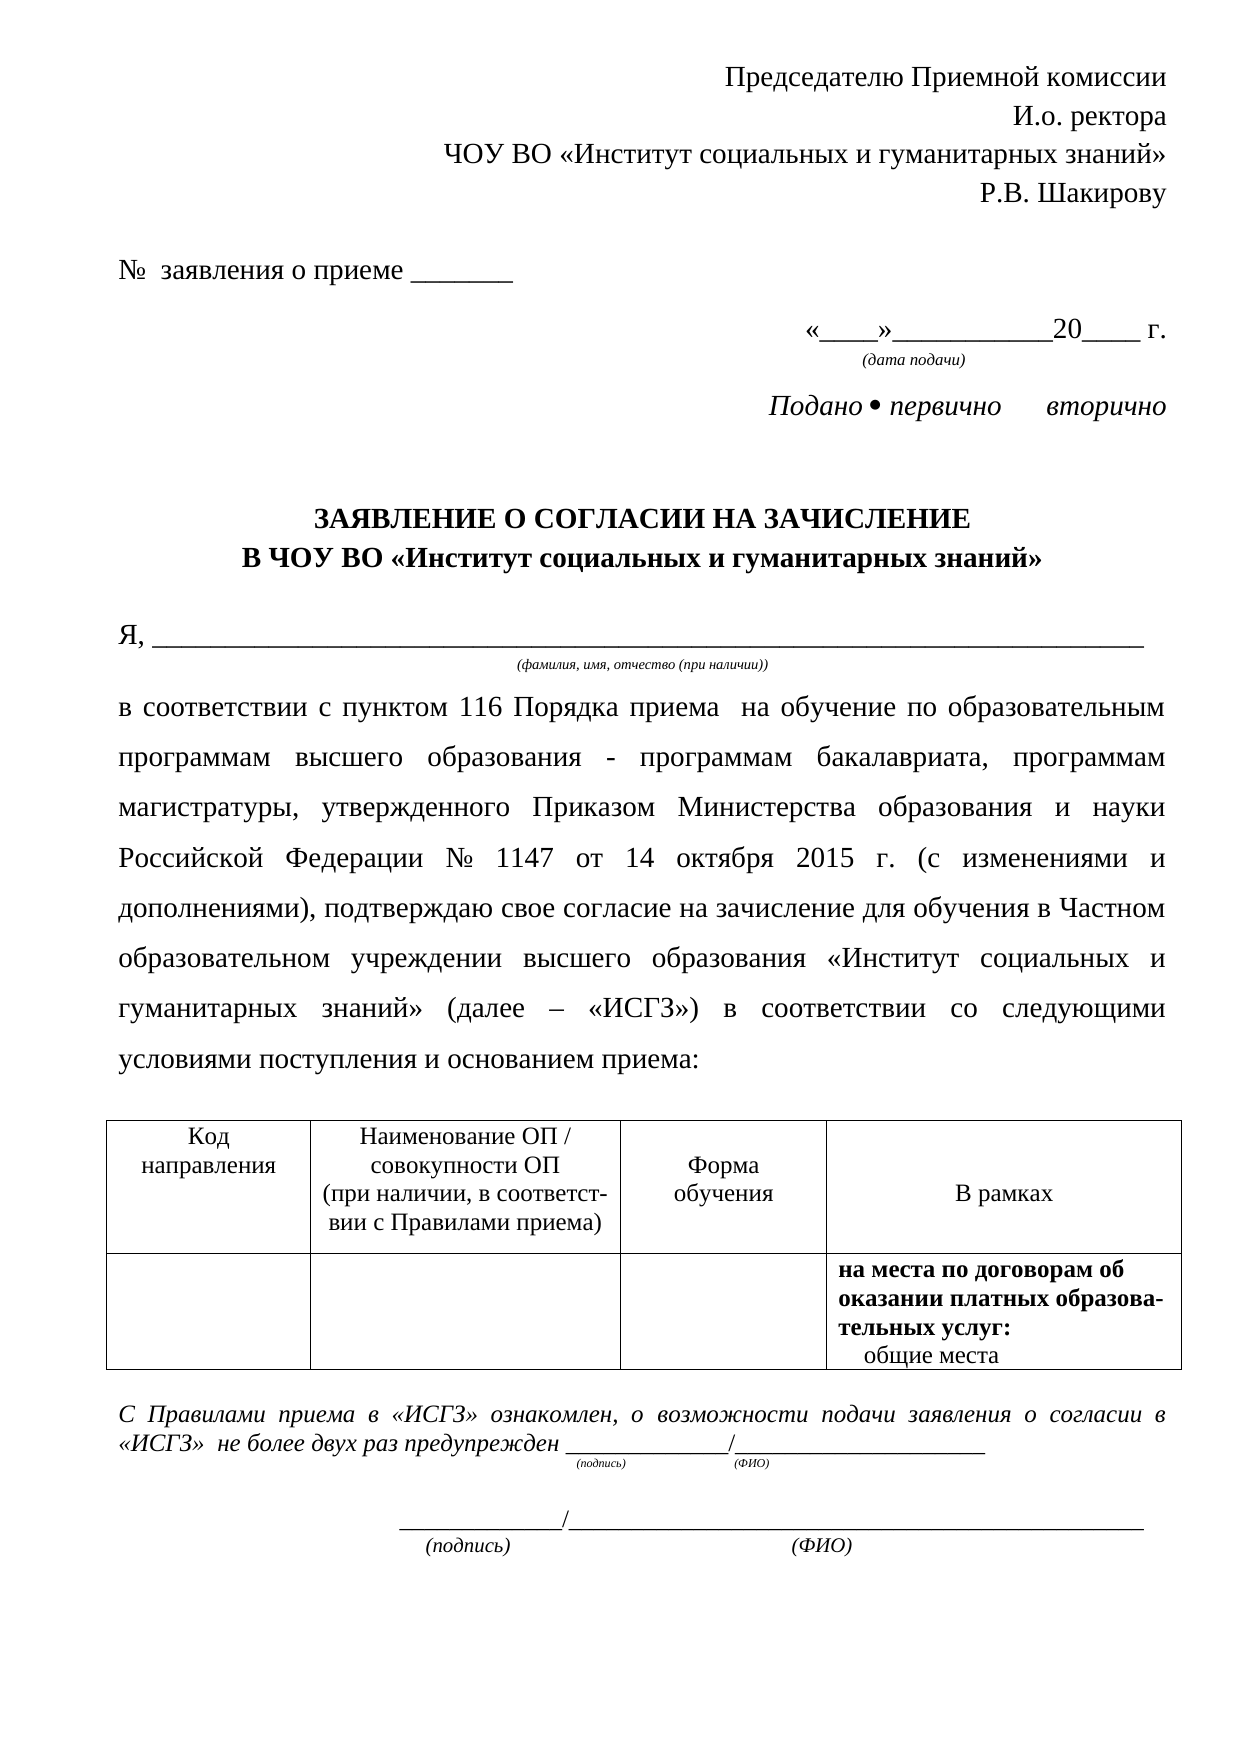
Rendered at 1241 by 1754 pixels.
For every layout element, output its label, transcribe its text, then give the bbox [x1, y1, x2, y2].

text С Правилами приема в «ИСГЗ» ознакомлен, о возможности подачи заявления о согласии в «ИСГЗ» не более двух раз предупрежден _____________/____________________ [118, 1399, 1167, 1456]
text Р.В. Шакирову [118, 175, 1167, 208]
table_cell [311, 1254, 620, 1369]
text «____»___________20____ г. [118, 311, 1167, 345]
table_cell [621, 1254, 826, 1369]
text Подано первично  вторично [118, 388, 1167, 422]
table_cell [107, 1254, 310, 1369]
text (дата подачи) [118, 350, 1167, 383]
text В ЧОУ ВО «Институт социальных и гуманитарных знаний» [118, 540, 1167, 574]
text _____________/______________________________________________ [118, 1504, 1167, 1533]
text (подпись) (ФИО) [118, 1456, 1167, 1480]
table_header В рамках [827, 1121, 1181, 1253]
text ЧОУ ВО «Институт социальных и гуманитарных знаний» [118, 136, 1167, 170]
text (подпись) (ФИО) [118, 1533, 1167, 1557]
text ЗАЯВЛЕНИЕ О СОГЛАСИИ НА ЗАЧИСЛЕНИЕ [118, 502, 1167, 535]
text (фамилия, имя, отчество (при наличии)) [118, 656, 1167, 684]
text Я, ____________________________________________________________________ [118, 617, 1167, 651]
table_header Форма обучения [621, 1121, 826, 1253]
table_header Наименование ОП / совокупности ОП (при наличии, в соответст-вии с Правилами приема) [311, 1121, 620, 1253]
table_cell на места по договорам об оказании платных образова-тельных услуг:  общие места [827, 1254, 1181, 1369]
text Председателю Приемной комиссии [118, 59, 1167, 93]
text № заявления о приеме _______ [118, 252, 1167, 285]
text И.о. ректора [738, 98, 1167, 131]
table_header Код направления [107, 1121, 310, 1253]
text в соответствии с пунктом 116 Порядка приема на обучение по образовательным программам высшего образования - программам бакалавриата, программам магистратуры, утвержденного Приказом Министерства образования и науки Российской Федерации № 1147 от 14 октября 2015 г. (с изменениями и дополнениями), подтверждаю свое согласие на зачисление для обучения в Частном образовательном учреждении высшего образования «Институт социальных и гуманитарных знаний» (далее – «ИСГЗ») в соответствии со следующими условиями поступления и основанием приема: [118, 689, 1167, 1074]
